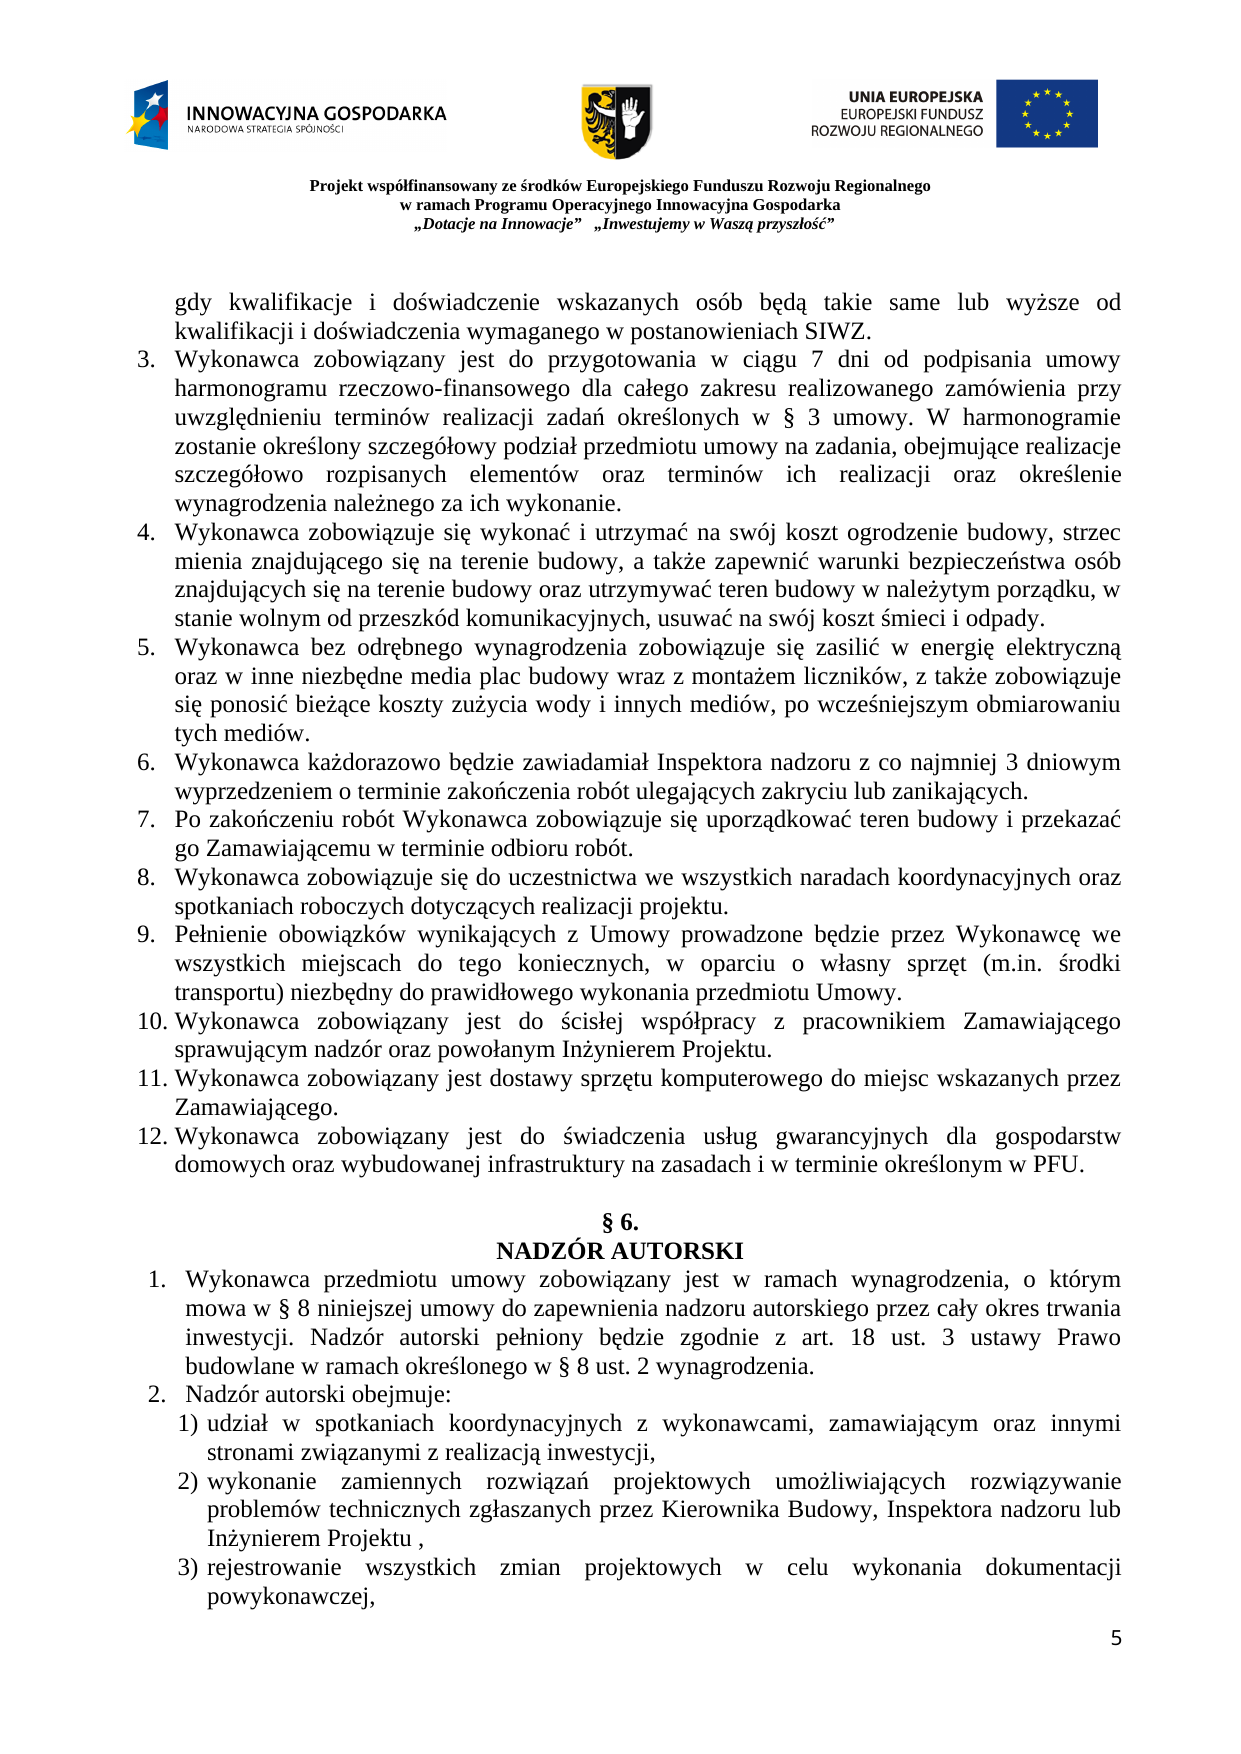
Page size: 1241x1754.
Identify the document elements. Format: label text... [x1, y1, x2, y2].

list Nadzór autorski obejmuje: [148, 1379, 1122, 1408]
list udział w spotkaniach koordynacyjnych z wykonawcami, zamawiającym oraz innymi stronami związanymi z realizacją inwestycji, [177, 1408, 1122, 1466]
list Wykonawca zobowiązuje się do uczestnictwa we wszystkich naradach koordynacyjnych oraz spotkaniach roboczych dotyczących realizacji projektu. [137, 862, 1122, 919]
list Wykonawca każdorazowo będzie zawiadamiał Inspektora nadzoru z co najmniej 3 dniowym wyprzedzeniem o terminie zakończenia robót ulegających zakryciu lub zanikających. [137, 747, 1122, 804]
list Po zakończeniu robót Wykonawca zobowiązuje się uporządkować teren budowy i przekazać go Zamawiającemu w terminie odbioru robót. [137, 804, 1122, 862]
list Wykonawca bez odrębnego wynagrodzenia zobowiązuje się zasilić w energię elektryczną oraz w inne niezbędne media plac budowy wraz z montażem liczników, z także zobowiązuje się ponosić bieżące koszty zużycia wody i innych mediów, po wcześniejszym obmiarowaniu tych mediów. [137, 632, 1122, 747]
list Wykonawca zobowiązany jest do ścisłej współpracy z pracownikiem Zamawiającego sprawującym nadzór oraz powołanym Inżynierem Projektu. [137, 1006, 1122, 1063]
list Wykonawca przedmiotu umowy zobowiązany jest w ramach wynagrodzenia, o którym mowa w § 8 niniejszej umowy do zapewnienia nadzoru autorskiego przez cały okres trwania inwestycji. Nadzór autorski pełniony będzie zgodnie z art. 18 ust. 3 ustawy Prawo budowlane w ramach określonego w § 8 ust. 2 wynagrodzenia. [148, 1264, 1122, 1379]
list Wykonawca zobowiązuje się wykonać i utrzymać na swój koszt ogrodzenie budowy, strzec mienia znajdującego się na terenie budowy, a także zapewnić warunki bezpieczeństwa osób znajdujących się na terenie budowy oraz utrzymywać teren budowy w należytym porządku, w stanie wolnym od przeszkód komunikacyjnych, usuwać na swój koszt śmieci i odpady. [137, 517, 1122, 632]
list Wykonawca zobowiązany jest dostawy sprzętu komputerowego do miejsc wskazanych przez Zamawiającego. [137, 1063, 1122, 1121]
picture [124, 79, 448, 152]
picture [578, 79, 662, 164]
list Wykonawca zobowiązany jest do świadczenia usług gwarancyjnych dla gospodarstw domowych oraz wybudowanej infrastruktury na zasadach i w terminie określonym w PFU. [137, 1121, 1122, 1178]
list wykonanie zamiennych rozwiązań projektowych umożliwiających rozwiązywanie problemów technicznych zgłaszanych przez Kierownika Budowy, Inspektora nadzoru lub Inżynierem Projektu , [177, 1466, 1122, 1552]
list Wykonawca zobowiązany jest do przygotowania w ciągu 7 dni od podpisania umowy harmonogramu rzeczowo-finansowego dla całego zakresu realizowanego zamówienia przy uwzględnieniu terminów realizacji zadań określonych w § 3 umowy. W harmonogramie zostanie określony szczegółowy podział przedmiotu umowy na zadania, obejmujące realizacje szczegółowo rozpisanych elementów oraz terminów ich realizacji oraz określenie wynagrodzenia należnego za ich wykonanie. [137, 344, 1122, 517]
list rejestrowanie wszystkich zmian projektowych w celu wykonania dokumentacji powykonawczej, [177, 1552, 1122, 1609]
list Pełnienie obowiązków wynikających z Umowy prowadzone będzie przez Wykonawcę we wszystkich miejscach do tego koniecznych, w oparciu o własny sprzęt (m.in. środki transportu) niezbędny do prawidłowego wykonania przedmiotu Umowy. [137, 919, 1122, 1006]
text NADZÓR AUTORSKI [118, 1236, 1122, 1264]
picture [811, 79, 1098, 148]
text § 6. [118, 1207, 1122, 1236]
